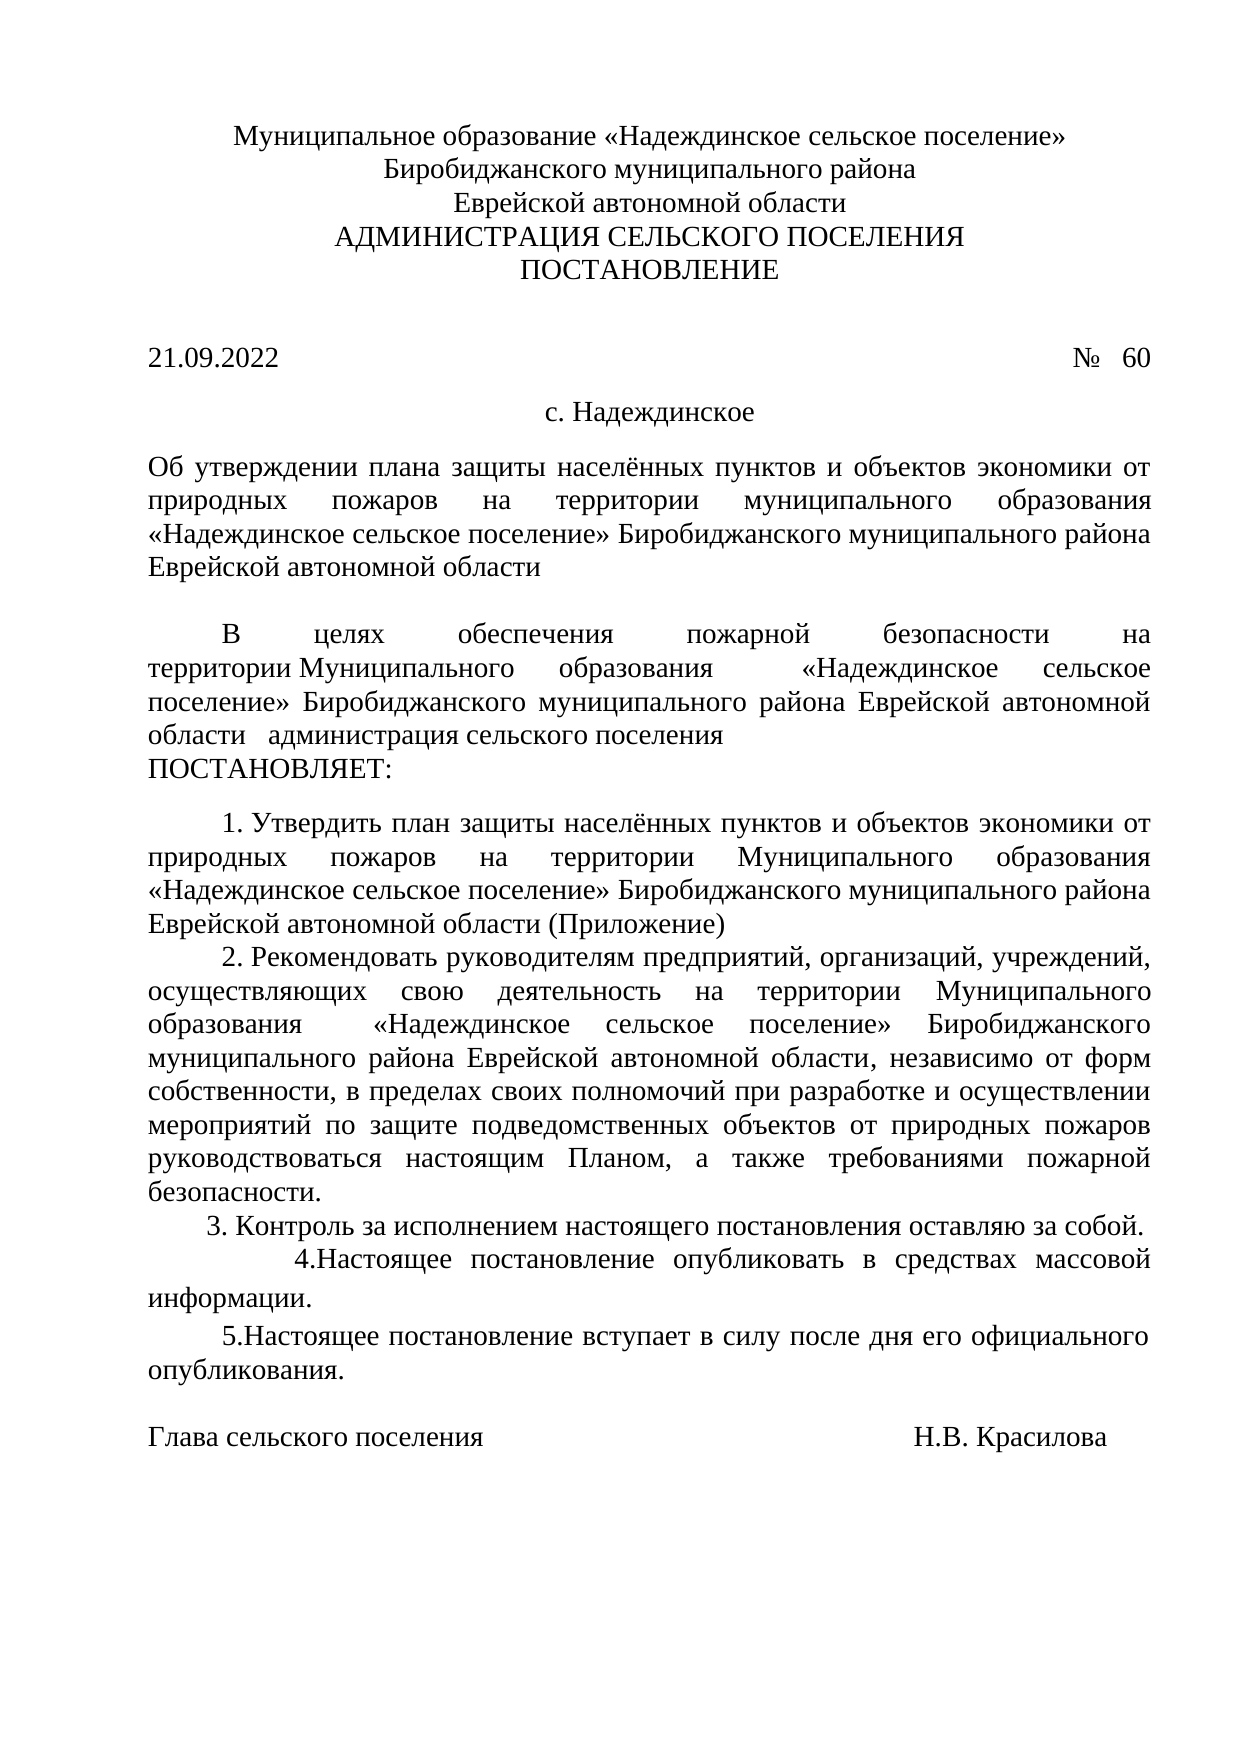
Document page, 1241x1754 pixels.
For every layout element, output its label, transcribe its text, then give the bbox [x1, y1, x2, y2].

text 21.09.2022 № 60 [148, 340, 1152, 374]
text Глава сельского поселения Н.В. Красилова [148, 1419, 1152, 1452]
text В целях обеспечения пожарной безопасности на территории Муниципального образования «Надеждинское сельское поселение» Биробиджанского муниципального района Еврейской автономной области администрация сельского поселения [148, 617, 1152, 751]
text Муниципальное образование «Надеждинское сельское поселение» [148, 118, 1152, 152]
text 3. Контроль за исполнением настоящего постановления оставляю за собой. [148, 1208, 1152, 1241]
text 1. Утвердить план защиты населённых пунктов и объектов экономики от природных пожаров на территории Муниципального образования «Надеждинское сельское поселение» Биробиджанского муниципального района Еврейской автономной области (Приложение) [148, 805, 1152, 939]
text 4.Настоящее постановление опубликовать в средствах массовой информации. [148, 1241, 1152, 1313]
title 2. Рекомендовать руководителям предприятий, организаций, учреждений, осуществляющих свою деятельность на территории Муниципального образования «Надеждинское сельское поселение» Биробиджанского муниципального района Еврейской автономной области, независимо от форм собственности, в пределах своих полномочий при разработке и осуществлении мероприятий по защите подведомственных объектов от природных пожаров руководствоваться настоящим Планом, а также требованиями пожарной безопасности. [148, 939, 1152, 1208]
text ПОСТАНОВЛЕНИЕ [148, 252, 1152, 286]
text с. Надеждинское [148, 394, 1152, 428]
text Еврейской автономной области [148, 185, 1152, 219]
text Биробиджанского муниципального района [148, 152, 1152, 185]
text 5.Настоящее постановление вступает в силу после дня его официального опубликования. [148, 1318, 1152, 1385]
text АДМИНИСТРАЦИЯ СЕЛЬСКОГО ПОСЕЛЕНИЯ [148, 219, 1152, 252]
text Об утверждении плана защиты населённых пунктов и объектов экономики от природных пожаров на территории муниципального образования «Надеждинское сельское поселение» Биробиджанского муниципального района Еврейской автономной области [148, 449, 1152, 583]
text ПОСТАНОВЛЯЕТ: [148, 751, 1152, 784]
